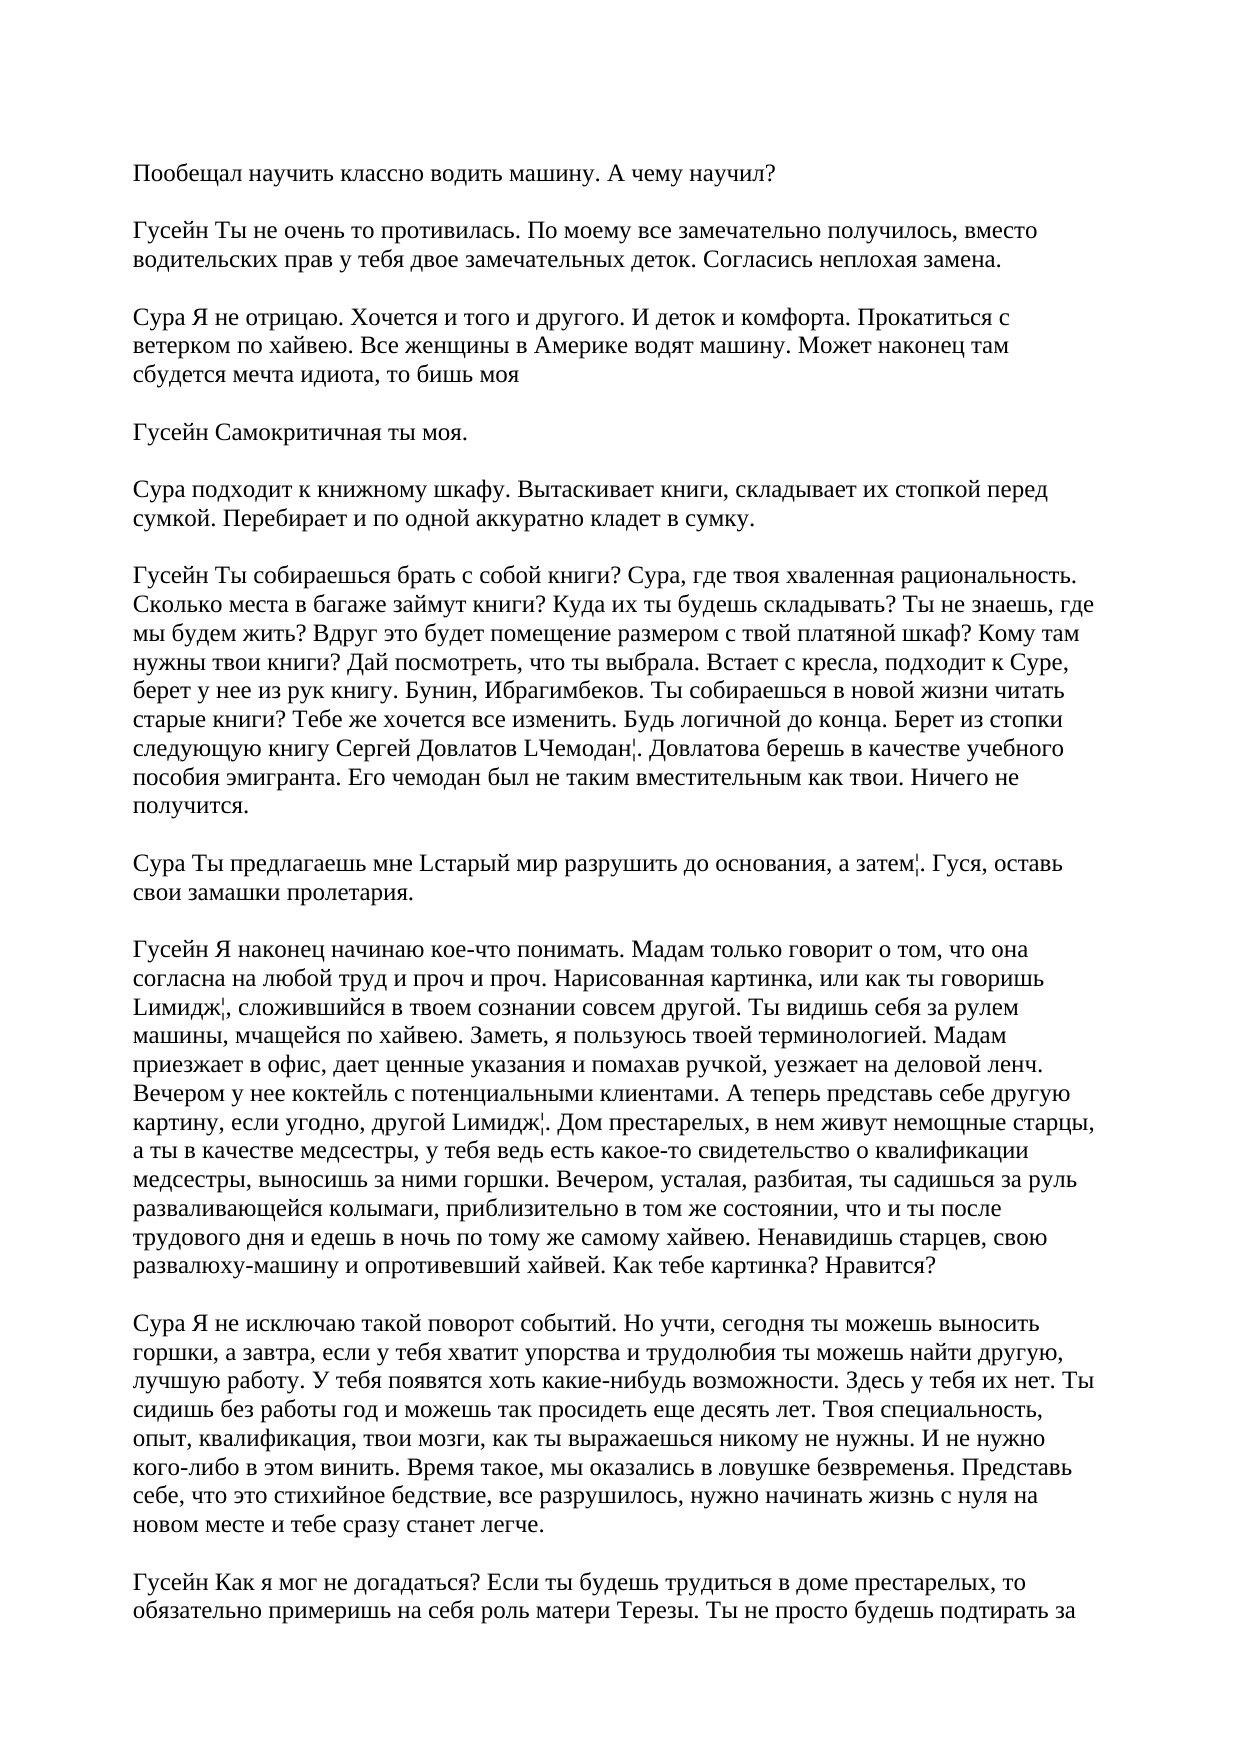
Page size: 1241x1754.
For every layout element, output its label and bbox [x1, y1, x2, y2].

table_header [133, 148, 1108, 1624]
